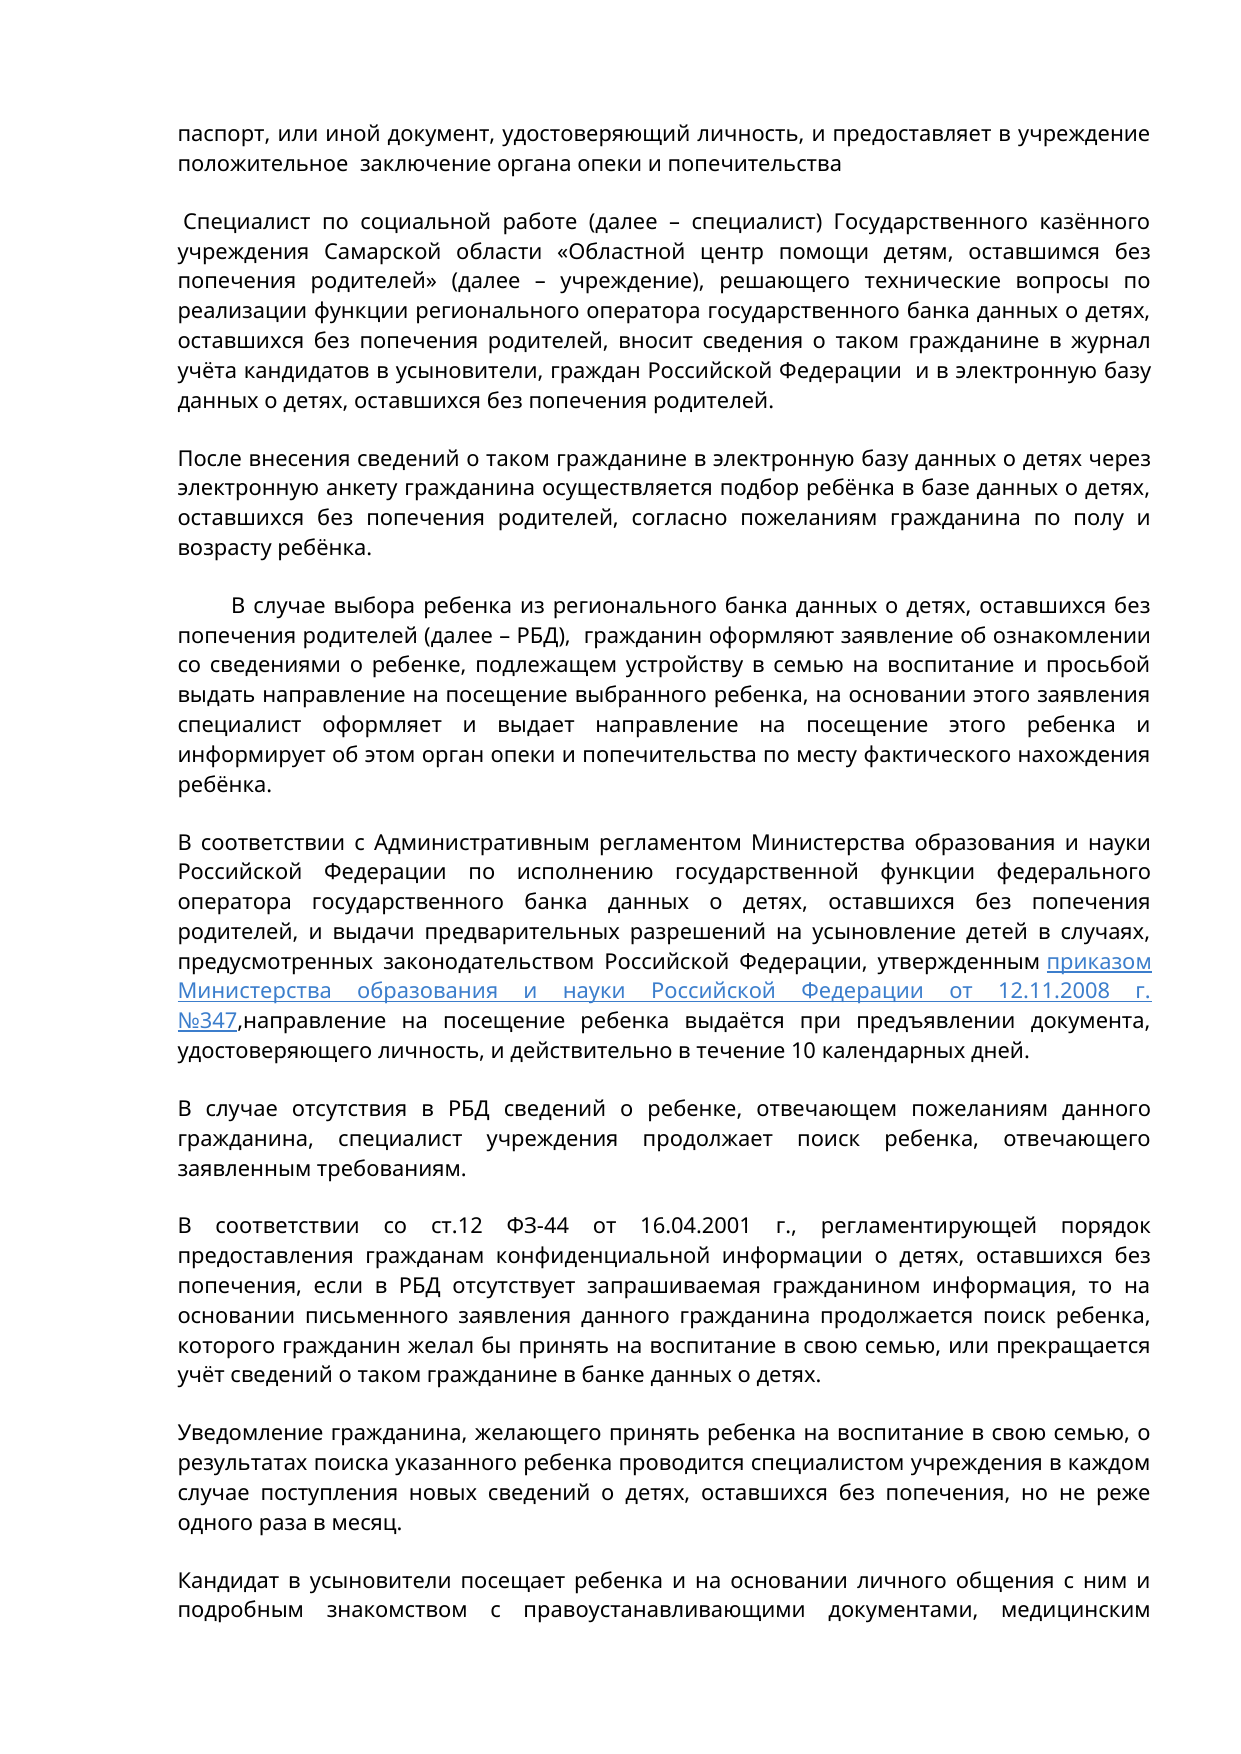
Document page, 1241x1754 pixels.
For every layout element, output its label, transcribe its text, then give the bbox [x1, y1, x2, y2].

text Уведомление гражданина, желающего принять ребенка на воспитание в свою семью, о результатах поиска указанного ребенка проводится специалистом учреждения в каждом случае поступления новых сведений о детях, оставшихся без попечения, но не реже одного раза в месяц. [177, 1417, 1152, 1536]
text В случае выбора ребенка из регионального банка данных о детях, оставшихся без попечения родителей (далее – РБД), гражданин оформляют заявление об ознакомлении со сведениями о ребенке, подлежащем устройству в семью на воспитание и просьбой выдать направление на посещение выбранного ребенка, на основании этого заявления специалист оформляет и выдает направление на посещение этого ребенка и информирует об этом орган опеки и попечительства по месту фактического нахождения ребёнка. [177, 590, 1152, 798]
text В соответствии с Административным регламентом Министерства образования и науки Российской Федерации по исполнению государственной функции федерального оператора государственного банка данных о детях, оставшихся без попечения родителей, и выдачи предварительных разрешений на усыновление детей в случаях, предусмотренных законодательством Российской Федерации, утвержденным приказом Министерства образования и науки Российской Федерации от 12.11.2008 г. №347,направление на посещение ребенка выдаётся при предъявлении документа, удостоверяющего личность, и действительно в течение 10 календарных дней. [177, 1002, 1152, 1065]
text В случае отсутствия в РБД сведений о ребенке, отвечающем пожеланиям данного гражданина, специалист учреждения продолжает поиск ребенка, отвечающего заявленным требованиям. [177, 1093, 1152, 1182]
text Специалист по социальной работе (далее – специалист) Государственного казённого учреждения Самарской области «Областной центр помощи детям, оставшимся без попечения родителей» (далее – учреждение), решающего технические вопросы по реализации функции регионального оператора государственного банка данных о детях, оставшихся без попечения родителей, вносит сведения о таком гражданине в журнал учёта кандидатов в усыновители, граждан Российской Федерации и в электронную базу данных о детях, оставшихся без попечения родителей. [177, 206, 1152, 414]
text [177, 1564, 1152, 1624]
text В соответствии с Административным регламентом Министерства образования и науки Российской Федерации по исполнению государственной функции федерального оператора государственного банка данных о детях, оставшихся без попечения родителей, и выдачи предварительных разрешений на усыновление детей в случаях, предусмотренных законодательством Российской Федерации, утвержденным приказом Министерства образования и науки Российской Федерации от 12.11.2008 г. №347,направление на посещение ребенка выдаётся при предъявлении документа, удостоверяющего личность, и действительно в течение 10 календарных дней. [177, 826, 1152, 1001]
text В соответствии со ст.12 ФЗ-44 от 16.04.2001 г., регламентирующей порядок предоставления гражданам конфиденциальной информации о детях, оставшихся без попечения, если в РБД отсутствует запрашиваемая гражданином информация, то на основании письменного заявления данного гражданина продолжается поиск ребенка, которого гражданин желал бы принять на воспитание в свою семью, или прекращается учёт сведений о таком гражданине в банке данных о детях. [177, 1210, 1152, 1389]
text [177, 118, 1152, 178]
text После внесения сведений о таком гражданине в электронную базу данных о детях через электронную анкету гражданина осуществляется подбор ребёнка в базе данных о детях, оставшихся без попечения родителей, согласно пожеланиям гражданина по полу и возрасту ребёнка. [177, 442, 1152, 562]
